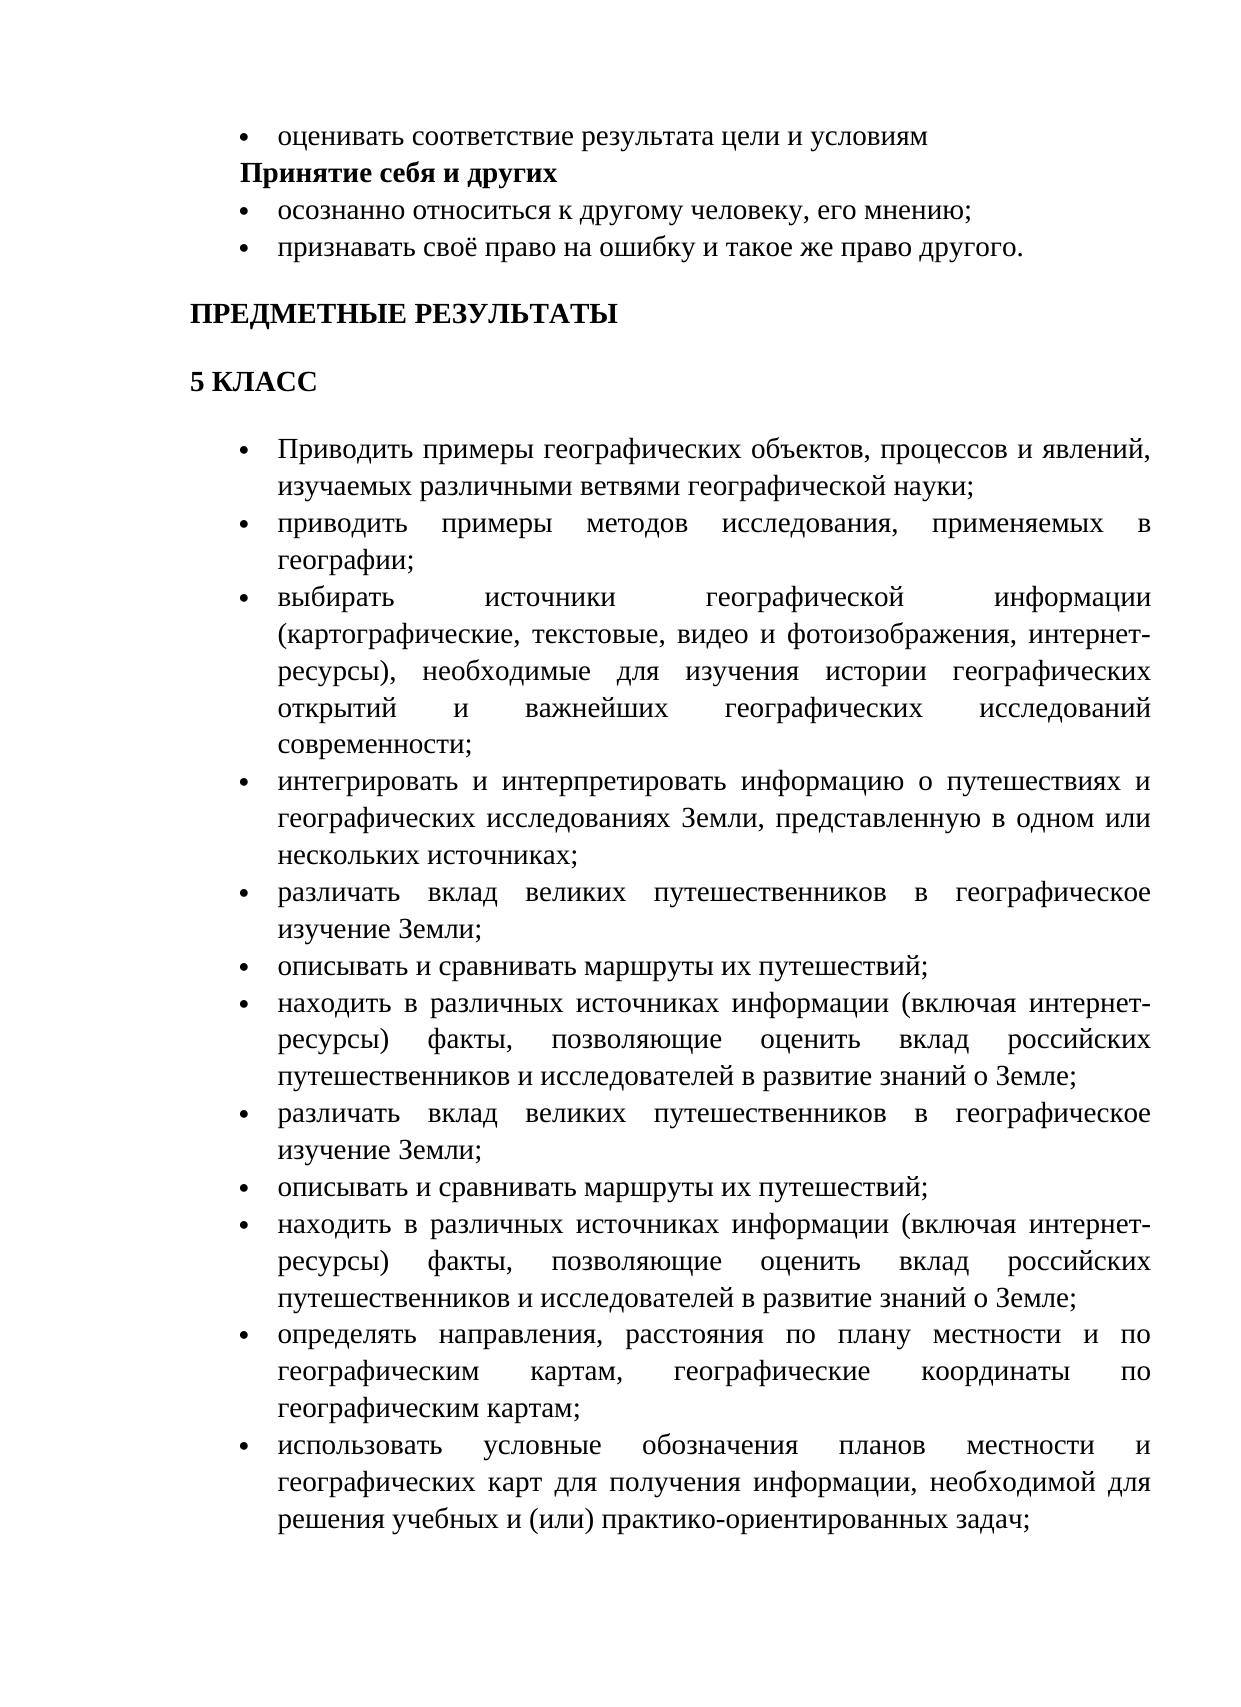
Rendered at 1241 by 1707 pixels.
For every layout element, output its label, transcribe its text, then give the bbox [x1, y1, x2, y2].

list определять направления, расстояния по плану местности и по географическим картам, географические координаты по географическим картам; [240, 1317, 1152, 1424]
list находить в различных источниках информации (включая интернет-ресурсы) факты, позволяющие оценить вклад российских путешественников и исследователей в развитие знаний о Земле; [240, 1206, 1152, 1313]
list различать вклад великих путешественников в географическое изучение Земли; [240, 1095, 1152, 1166]
list различать вклад великих путешественников в географическое изучение Земли; [240, 874, 1152, 944]
list находить в различных источниках информации (включая интернет-ресурсы) факты, позволяющие оценить вклад российских путешественников и исследователей в развитие знаний о Земле; [240, 985, 1152, 1092]
list выбирать источники географической информации (картографические, текстовые, видео и фотоизображения, интернет-ресурсы), необходимые для изучения истории географических открытий и важнейших географических исследований современности; [240, 579, 1152, 760]
list интегрировать и интерпретировать информацию о путешествиях и географических исследованиях Земли, представленную в одном или нескольких источниках; [240, 763, 1152, 871]
list признавать своё право на ошибку и такое же право другого. [240, 229, 1152, 262]
list описывать и сравнивать маршруты их путешествий; [240, 948, 1152, 981]
text Принятие себя и других [177, 155, 1152, 188]
list Приводить примеры географических объектов, процессов и явлений, изучаемых различными ветвями географической науки; [240, 432, 1152, 502]
list оценивать соответствие результата цели и условиям [240, 118, 1152, 152]
list осознанно относиться к другому человеку, его мнению; [240, 192, 1152, 225]
list использовать условные обозначения планов местности и географических карт для получения информации, необходимой для решения учебных и (или) практико-ориентированных задач; [240, 1427, 1152, 1534]
text 5 КЛАСС [190, 364, 1152, 397]
list описывать и сравнивать маршруты их путешествий; [240, 1169, 1152, 1203]
list приводить примеры методов исследования, применяемых в географии; [240, 505, 1152, 576]
text ПРЕДМЕТНЫЕ РЕЗУЛЬТАТЫ [190, 296, 1152, 330]
